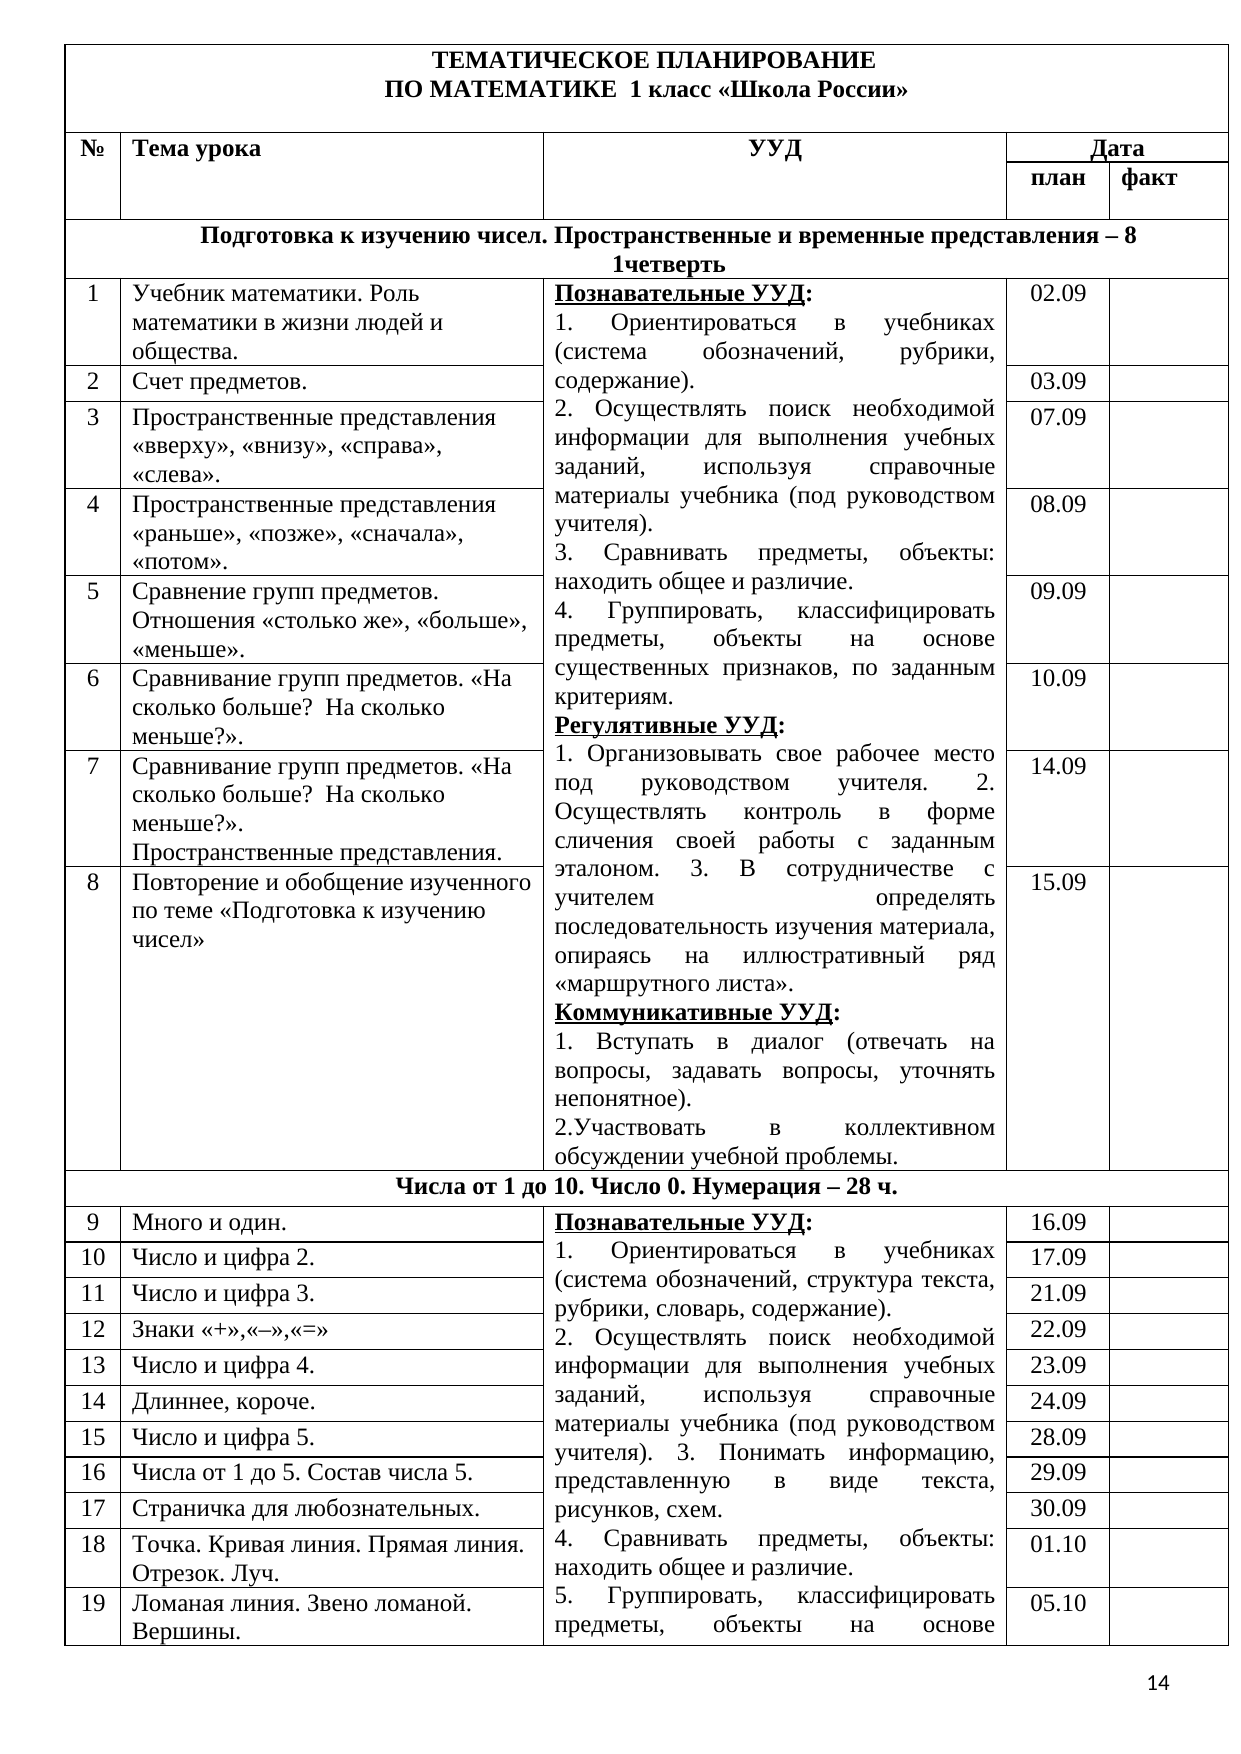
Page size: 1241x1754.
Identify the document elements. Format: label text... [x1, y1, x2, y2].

table_cell [1110, 1458, 1228, 1492]
table_cell 13 [66, 1350, 120, 1385]
table_cell Дата [1007, 133, 1228, 161]
table_cell Пространственные представления «раньше», «позже», «сначала», «потом». [121, 489, 543, 575]
table_cell 16 [66, 1458, 120, 1492]
table_cell Числа от 1 до 10. Число 0. Нумерация – 28 ч. [66, 1171, 1228, 1206]
table_cell 11 [66, 1278, 120, 1313]
table_cell [1110, 366, 1228, 401]
table_cell факт [1110, 163, 1228, 219]
table_cell Пространственные представления «вверху», «внизу», «справа», «слева». [121, 402, 543, 488]
table_cell Ломаная линия. Звено ломаной. Вершины. [121, 1588, 543, 1645]
table_cell Числа от 1 до 5. Состав числа 5. [121, 1458, 543, 1492]
table_cell Число и цифра 2. [121, 1243, 543, 1277]
table_cell [1110, 576, 1228, 662]
table_cell Подготовка к изучению чисел. Пространственные и временные представления – 8 1четверть [66, 220, 1228, 277]
table_cell 10 [66, 1243, 120, 1277]
table_cell 3 [66, 402, 120, 488]
table_cell 23.09 [1007, 1350, 1109, 1385]
table_cell Длиннее, короче. [121, 1386, 543, 1421]
table_cell Счет предметов. [121, 366, 543, 401]
table_cell 12 [66, 1314, 120, 1349]
table_cell 30.09 [1007, 1493, 1109, 1528]
table_cell Много и один. [121, 1207, 543, 1241]
table_cell 18 [66, 1529, 120, 1587]
table_cell 8 [66, 867, 120, 1170]
table_cell 24.09 [1007, 1386, 1109, 1421]
table_cell 14.09 [1007, 751, 1109, 866]
table_cell Знаки «+»,«–»,«=» [121, 1314, 543, 1349]
table_cell [1110, 664, 1228, 750]
table_cell 16.09 [1007, 1207, 1109, 1241]
table_cell [1110, 402, 1228, 488]
table_cell Познавательные УУД: 1. Ориентироваться в учебниках (система обозначений, структура текста, рубрики, словарь, содержание). 2. Осуществлять поиск необходимой информации для выполнения учебных заданий, используя справочные материалы учебника (под руководством учителя). 3. Понимать информацию, представленную в виде текста, рисунков, схем. 4. Сравнивать предметы, объекты: находить общее и различие. 5. Группировать, классифицировать предметы, объекты на основе существенных признаков, по заданным критериям. Регулятивные УУД: 1. Организовывать свое рабочее место под руководством учителя. 2. Осуществлять контроль в форме сличения своей работы с заданным эталоном. 3.Вносить необходимые дополнения, исправления в свою работу, если она расходится с эталоном (образцом). 4. В сотрудничестве с учителем определять последовательность изучения материала, опираясь на иллюстративный ряд «маршрутного листа». Коммуникативные УУД: 1. Соблюдать простейшие нормы речевого этикета: здороваться, прощаться, благодарить. 2. Вступать в диалог (отвечать на вопросы, задавать вопросы, уточнять непонятное). 3. Сотрудничать с товарищами при выполнении заданий в паре: устанавливать и соблюдать очерёдность действий, корректно сообщать товарищу об ошибках. 4.Участвовать в коллективном обсуждении учебной проблемы. [544, 1207, 1006, 1645]
table_header ТЕМАТИЧЕСКОЕ ПЛАНИРОВАНИЕ ПО МАТЕМАТИКЕ 1 класс «Школа России» [66, 45, 1228, 132]
table_cell [1110, 489, 1228, 575]
table_cell 9 [66, 1207, 120, 1241]
table_cell [1110, 1243, 1228, 1277]
table_cell 1 [66, 279, 120, 365]
table_cell Сравнивание групп предметов. «На сколько больше? На сколько меньше?». [121, 664, 543, 750]
table_cell 5 [66, 576, 120, 662]
table_cell [1110, 1278, 1228, 1313]
table_cell Познавательные УУД: 1. Ориентироваться в учебниках (система обозначений, рубрики, содержание). 2. Осуществлять поиск необходимой информации для выполнения учебных заданий, используя справочные материалы учебника (под руководством учителя). 3. Сравнивать предметы, объекты: находить общее и различие. 4. Группировать, классифицировать предметы, объекты на основе существенных признаков, по заданным критериям. Регулятивные УУД: 1. Организовывать свое рабочее место под руководством учителя. 2. Осуществлять контроль в форме сличения своей работы с заданным эталоном. 3. В сотрудничестве с учителем определять последовательность изучения материала, опираясь на иллюстративный ряд «маршрутного листа». Коммуникативные УУД: 1. Вступать в диалог (отвечать на вопросы, задавать вопросы, уточнять непонятное). 2.Участвовать в коллективном обсуждении учебной проблемы. [544, 279, 1006, 1170]
table_cell 4 [66, 489, 120, 575]
table_cell 14 [66, 1386, 120, 1421]
table_cell Число и цифра 5. [121, 1422, 543, 1456]
table_cell 09.09 [1007, 576, 1109, 662]
table_cell 05.10 [1007, 1588, 1109, 1645]
table_cell [1110, 279, 1228, 365]
table_cell Число и цифра 3. [121, 1278, 543, 1313]
table_cell 6 [66, 664, 120, 750]
table_cell [1110, 751, 1228, 866]
table_cell план [1007, 163, 1109, 219]
table_cell 07.09 [1007, 402, 1109, 488]
table_cell [1110, 1386, 1228, 1421]
table_cell 01.10 [1007, 1529, 1109, 1587]
table_cell Тема урока [121, 133, 543, 219]
table_cell Сравнивание групп предметов. «На сколько больше? На сколько меньше?». Пространственные представления. [121, 751, 543, 866]
table_cell 21.09 [1007, 1278, 1109, 1313]
table_cell 17 [66, 1493, 120, 1528]
table_cell 10.09 [1007, 664, 1109, 750]
table_cell 15 [66, 1422, 120, 1456]
table_cell 19 [66, 1588, 120, 1645]
table_cell 2 [66, 366, 120, 401]
table_cell Число и цифра 4. [121, 1350, 543, 1385]
table_cell 17.09 [1007, 1243, 1109, 1277]
table_cell [1110, 1207, 1228, 1241]
table_cell Повторение и обобщение изученного по теме «Подготовка к изучению чисел» [121, 867, 543, 1170]
table_cell [1110, 867, 1228, 1170]
table_cell [1110, 1493, 1228, 1528]
table_cell 08.09 [1007, 489, 1109, 575]
table_cell 7 [66, 751, 120, 866]
table_cell [1110, 1350, 1228, 1385]
table_cell 15.09 [1007, 867, 1109, 1170]
table_cell 03.09 [1007, 366, 1109, 401]
table_cell Сравнение групп предметов. Отношения «столько же», «больше», «меньше». [121, 576, 543, 662]
table_cell № [66, 133, 120, 219]
table_cell Учебник математики. Роль математики в жизни людей и общества. [121, 279, 543, 365]
table_cell [1110, 1529, 1228, 1587]
table_cell [1110, 1422, 1228, 1456]
table_cell УУД [544, 133, 1006, 219]
table_cell [1110, 1314, 1228, 1349]
table_cell Точка. Кривая линия. Прямая линия. Отрезок. Луч. [121, 1529, 543, 1587]
table_cell 02.09 [1007, 279, 1109, 365]
table_cell 29.09 [1007, 1458, 1109, 1492]
table_cell 22.09 [1007, 1314, 1109, 1349]
table_cell [1110, 1588, 1228, 1645]
table_cell 28.09 [1007, 1422, 1109, 1456]
table_cell Страничка для любознательных. [121, 1493, 543, 1528]
